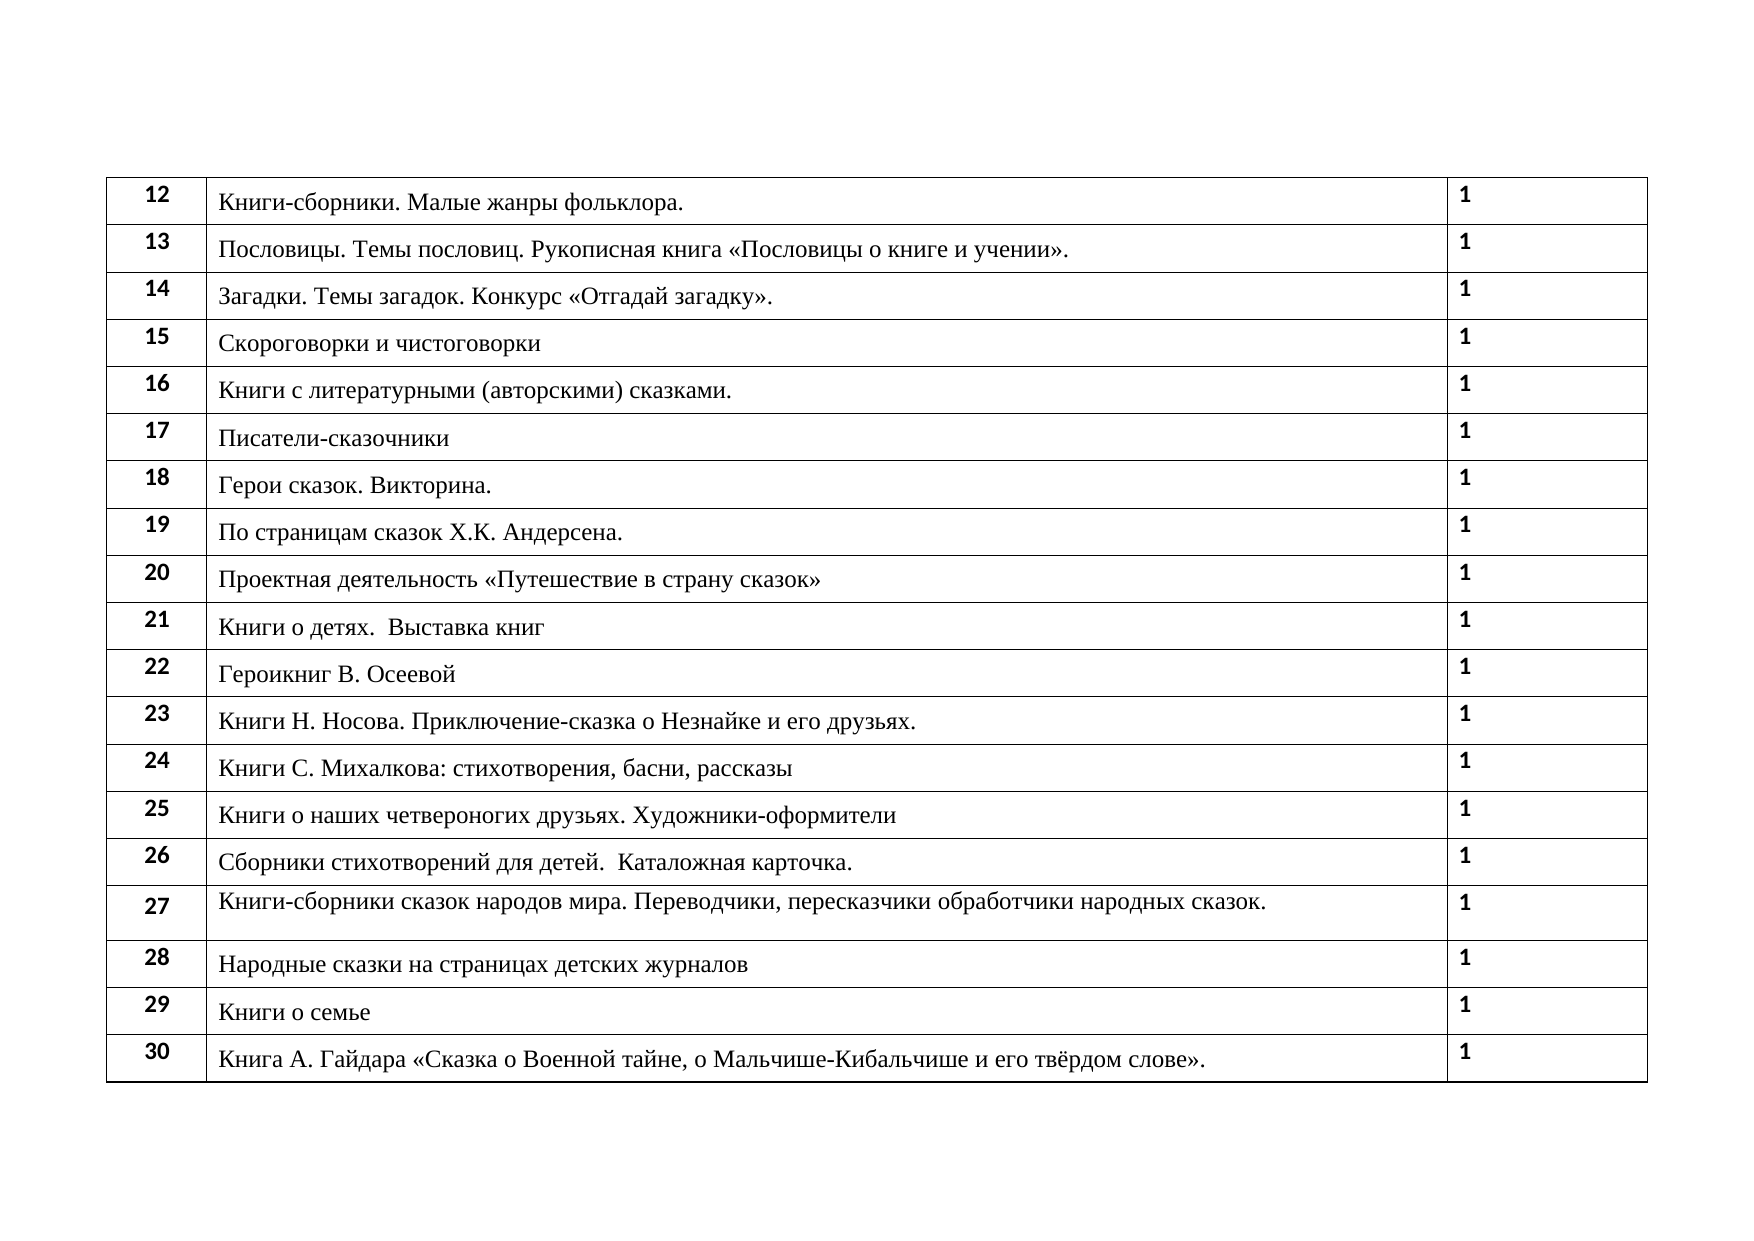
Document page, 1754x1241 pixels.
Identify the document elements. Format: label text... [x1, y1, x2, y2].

table_cell Книги с литературными (авторскими) сказками. [207, 367, 1447, 413]
table_cell 1 [1448, 886, 1647, 940]
table_cell Книги о детях. Выставка книг [207, 603, 1447, 649]
table_cell Героикниг В. Осеевой [207, 650, 1447, 696]
table_cell Книги Н. Носова. Приключение-сказка о Незнайке и его друзьях. [207, 697, 1447, 743]
table_cell Пословицы. Темы пословиц. Рукописная книга «Пословицы о книге и учении». [207, 225, 1447, 272]
table_cell 1 [1448, 941, 1647, 987]
table_cell Книги о наших четвероногих друзьях. Художники-оформители [207, 792, 1447, 838]
table_cell 1 [1448, 461, 1647, 507]
table_cell 17 [107, 414, 206, 460]
table_cell 21 [107, 603, 206, 649]
table_cell Книги-сборники. Малые жанры фольклора. [207, 178, 1447, 224]
table_cell 22 [107, 650, 206, 696]
table_cell 29 [107, 988, 206, 1034]
table_cell 23 [107, 697, 206, 743]
table_cell 25 [107, 792, 206, 838]
table_cell 19 [107, 509, 206, 555]
table_cell 1 [1448, 1035, 1647, 1081]
table_cell Книга А. Гайдара «Сказка о Военной тайне, о Мальчише-Кибальчише и его твёрдом слове». [207, 1035, 1447, 1081]
table_cell 24 [107, 745, 206, 791]
table_cell 15 [107, 320, 206, 366]
table_cell 1 [1448, 697, 1647, 743]
table_cell 1 [1448, 225, 1647, 272]
table_cell 26 [107, 839, 206, 885]
table_cell 18 [107, 461, 206, 507]
table_cell 1 [1448, 988, 1647, 1034]
table_cell 1 [1448, 273, 1647, 319]
table_cell Книги-сборники сказок народов мира. Переводчики, пересказчики обработчики народных сказок. [207, 886, 1447, 940]
table_cell 1 [1448, 509, 1647, 555]
table_cell 1 [1448, 414, 1647, 460]
table_cell 20 [107, 556, 206, 602]
table_cell 14 [107, 273, 206, 319]
table_cell Сборники стихотворений для детей. Каталожная карточка. [207, 839, 1447, 885]
table_cell 1 [1448, 178, 1647, 224]
table_cell Книги о семье [207, 988, 1447, 1034]
table_cell Загадки. Темы загадок. Конкурс «Отгадай загадку». [207, 273, 1447, 319]
table_cell 28 [107, 941, 206, 987]
table_cell 1 [1448, 839, 1647, 885]
table_cell 16 [107, 367, 206, 413]
table_cell 1 [1448, 320, 1647, 366]
table_cell 1 [1448, 745, 1647, 791]
table_cell Книги С. Михалкова: стихотворения, басни, рассказы [207, 745, 1447, 791]
table_cell 27 [107, 886, 206, 940]
table_cell Писатели-сказочники [207, 414, 1447, 460]
table_cell Скороговорки и чистоговорки [207, 320, 1447, 366]
table_cell Проектная деятельность «Путешествие в страну сказок» [207, 556, 1447, 602]
table_cell Народные сказки на страницах детских журналов [207, 941, 1447, 987]
table_cell 1 [1448, 650, 1647, 696]
table_cell По страницам сказок Х.К. Андерсена. [207, 509, 1447, 555]
table_cell 1 [1448, 556, 1647, 602]
table_cell 30 [107, 1035, 206, 1081]
table_cell 13 [107, 225, 206, 272]
table_cell 1 [1448, 792, 1647, 838]
table_cell 12 [107, 178, 206, 224]
table_cell Герои сказок. Викторина. [207, 461, 1447, 507]
table_cell 1 [1448, 367, 1647, 413]
table_cell 1 [1448, 603, 1647, 649]
